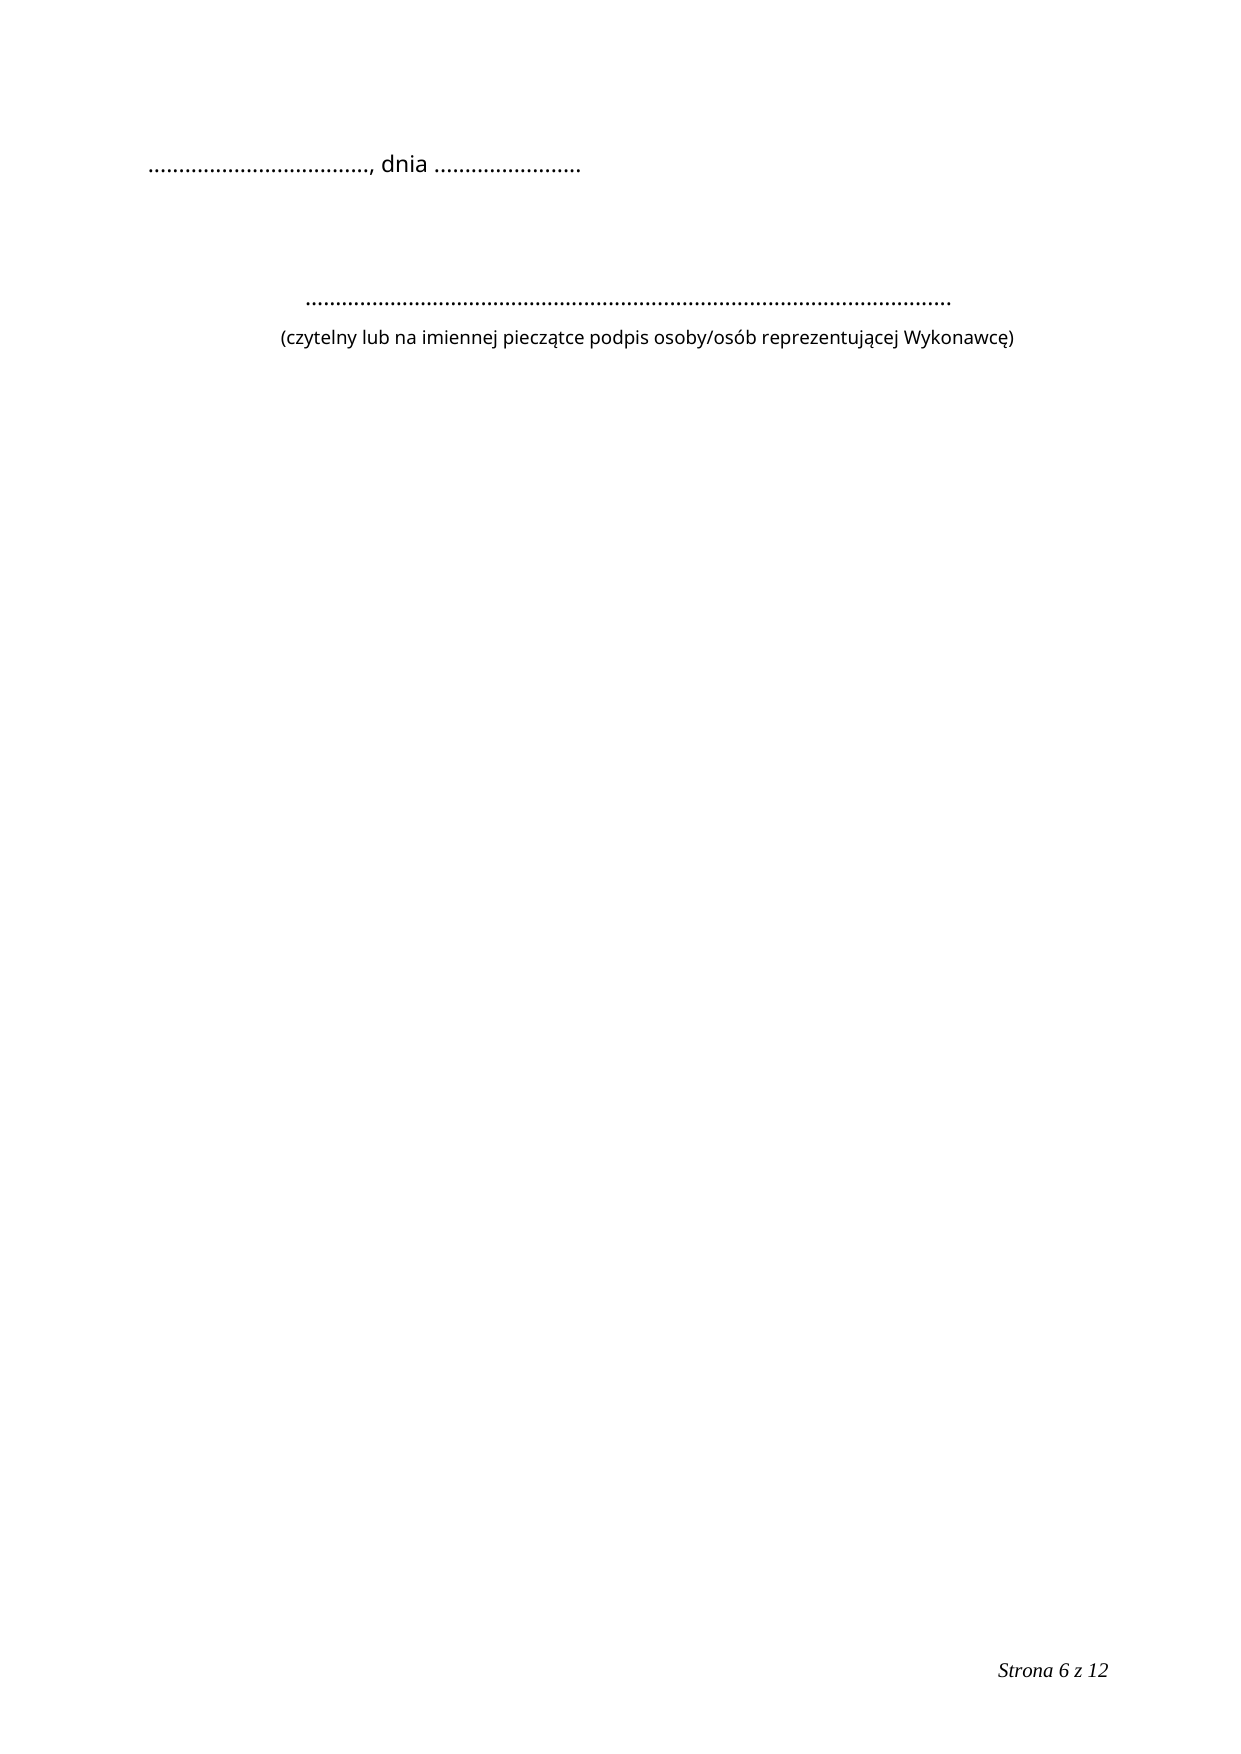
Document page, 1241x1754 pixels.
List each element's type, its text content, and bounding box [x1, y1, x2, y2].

text ...................................., dnia ........................ [148, 148, 1110, 179]
text (czytelny lub na imiennej pieczątce podpis osoby/osób reprezentującej Wykonawcę) [281, 324, 1110, 350]
text ………..…………………………….............................................................. [263, 281, 1110, 312]
